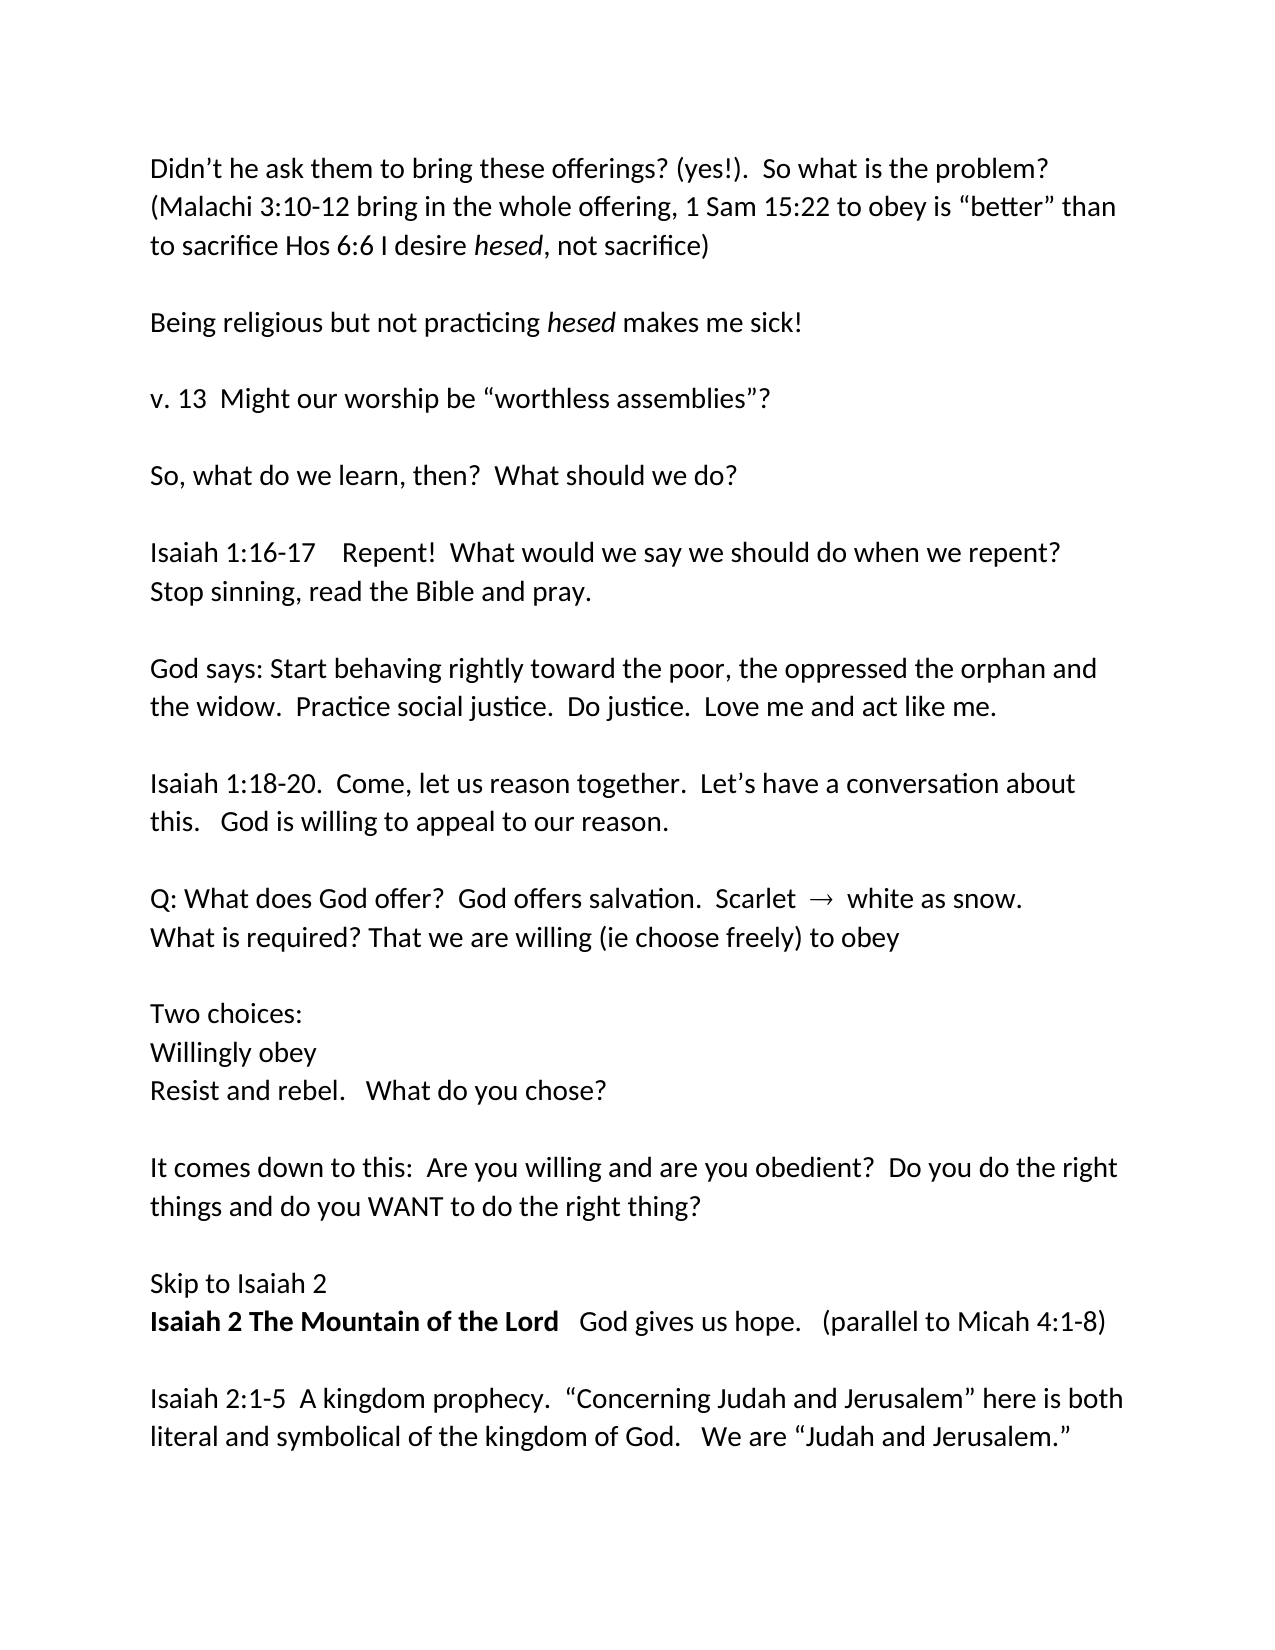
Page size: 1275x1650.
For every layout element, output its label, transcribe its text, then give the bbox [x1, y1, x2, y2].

text Skip to Isaiah 2 [150, 1265, 1125, 1300]
text God says: Start behaving rightly toward the poor, the oppressed the orphan and the widow. Practice social justice. Do justice. Love me and act like me. [150, 650, 1125, 724]
text Two choices: [150, 996, 1125, 1031]
text Resist and rebel. What do you chose? [150, 1072, 1125, 1108]
text So, what do we learn, then? What should we do? [150, 457, 1125, 493]
text Isaiah 2 The Mountain of the Lord God gives us hope. (parallel to Micah 4:1-8) [150, 1303, 1125, 1339]
text Being religious but not practicing hesed makes me sick! [150, 304, 1125, 339]
text Isaiah 1:18-20. Come, let us reason together. Let’s have a conversation about this. God is willing to appeal to our reason. [150, 765, 1125, 839]
text Isaiah 2:1-5 A kingdom prophecy. “Concerning Judah and Jerusalem” here is both literal and symbolical of the kingdom of God. We are “Judah and Jerusalem.” [150, 1380, 1125, 1454]
text Isaiah 1:16-17 Repent! What would we say we should do when we repent? Stop sinning, read the Bible and pray. [150, 534, 1125, 608]
text Willingly obey [150, 1034, 1125, 1070]
text Didn’t he ask them to bring these offerings? (yes!). So what is the problem? (Malachi 3:10-12 bring in the whole offering, 1 Sam 15:22 to obey is “better” than to sacrifice Hos 6:6 I desire hesed, not sacrifice) [150, 150, 1125, 262]
text Q: What does God offer? God offers salvation. Scarlet white as snow. [150, 880, 1125, 916]
text v. 13 Might our worship be “worthless assemblies”? [150, 381, 1125, 416]
text It comes down to this: Are you willing and are you obedient? Do you do the right things and do you WANT to do the right thing? [150, 1149, 1125, 1223]
text What is required? That we are willing (ie choose freely) to obey [150, 919, 1125, 954]
